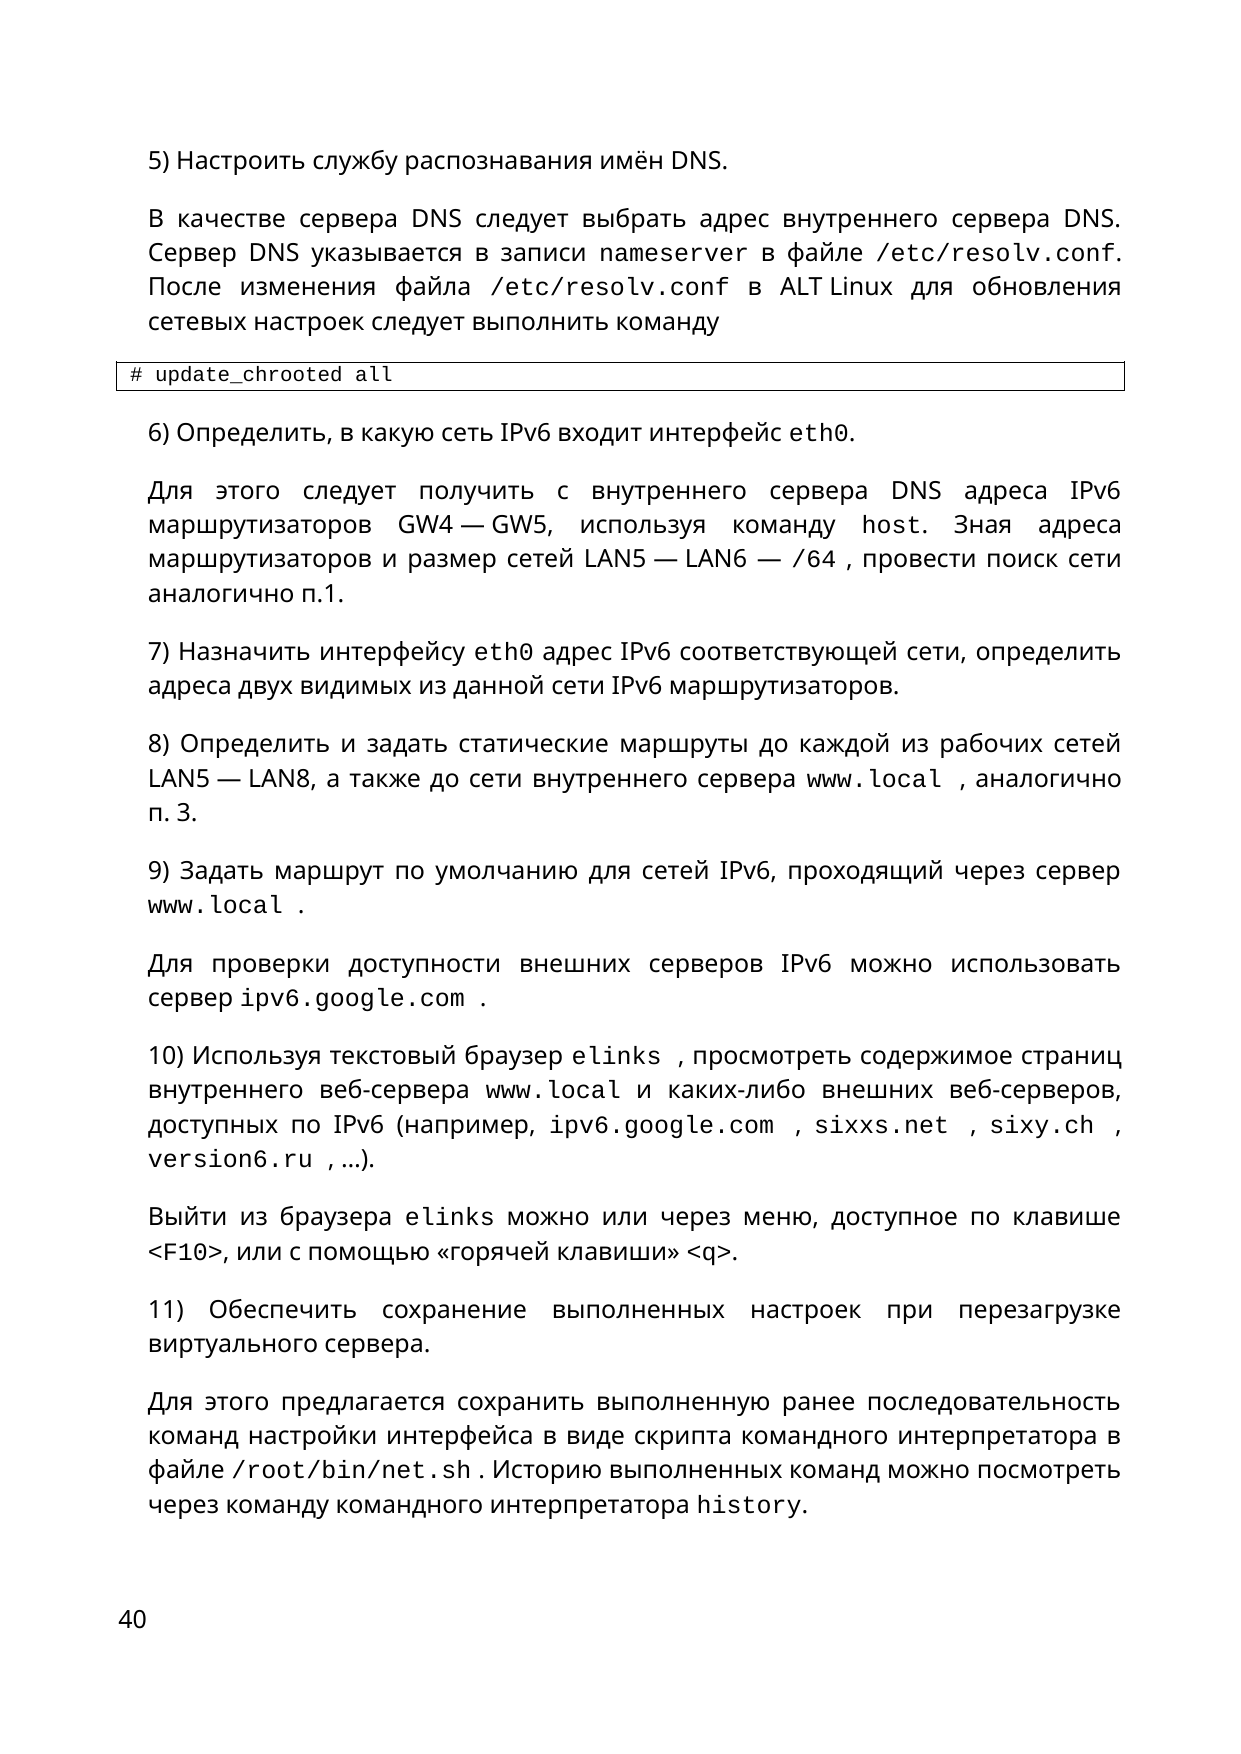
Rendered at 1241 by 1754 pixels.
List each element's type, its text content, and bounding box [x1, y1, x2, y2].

text Для проверки доступности внешних серверов IPv6 можно использовать сервер ipv6.google.com . [148, 945, 1122, 1013]
text 7) Назначить интерфейсу eth0 адрес IPv6 соответствующей сети, определить адреса двух видимых из данной сети IPv6 маршрутизаторов. [148, 634, 1122, 702]
text Для этого предлагается сохранить выполненную ранее последовательность команд настройки интерфейса в виде скрипта командного интерпретатора в файле /root/bin/net.sh . Историю выполненных команд можно посмотреть через команду командного интерпретатора history. [148, 1384, 1122, 1521]
text # update_chrooted all [117, 363, 1124, 390]
text 8) Определить и задать статические маршруты до каждой из рабочих сетей LAN5 — LAN8, а также до сети внутреннего сервера www.local , аналогично п. 3. [148, 726, 1122, 828]
text 10) Используя текстовый браузер elinks , просмотреть содержимое страниц внутреннего веб-сервера www.local и каких-либо внешних веб-серверов, доступных по IPv6 (например, ipv6.google.com , sixxs.net , sixy.ch , version6.ru , …). [148, 1038, 1122, 1175]
text 6) Определить, в какую сеть IPv6 входит интерфейс eth0. [148, 414, 1122, 449]
text Для этого следует получить с внутреннего сервера DNS адреса IPv6 маршрутизаторов GW4 — GW5, используя команду host. Зная адреса маршрутизаторов и размер сетей LAN5 — LAN6 — /64 , провести поиск сети аналогично п.1. [148, 473, 1122, 609]
text 5) Настроить службу распознавания имён DNS. [148, 142, 1122, 176]
text 11) Обеспечить сохранение выполненных настроек при перезагрузке виртуального сервера. [148, 1292, 1122, 1360]
text Выйти из браузера elinks можно или через меню, доступное по клавише <F10>, или с помощью «горячей клавиши» <q>. [148, 1199, 1122, 1267]
text В качестве сервера DNS следует выбрать адрес внутреннего сервера DNS. Сервер DNS указывается в записи nameserver в файле /etc/resolv.conf. После изменения файла /etc/resolv.conf в ALT Linux для обновления сетевых настроек следует выполнить команду [148, 201, 1122, 337]
text 9) Задать маршрут по умолчанию для сетей IPv6, проходящий через сервер www.local . [148, 853, 1122, 921]
